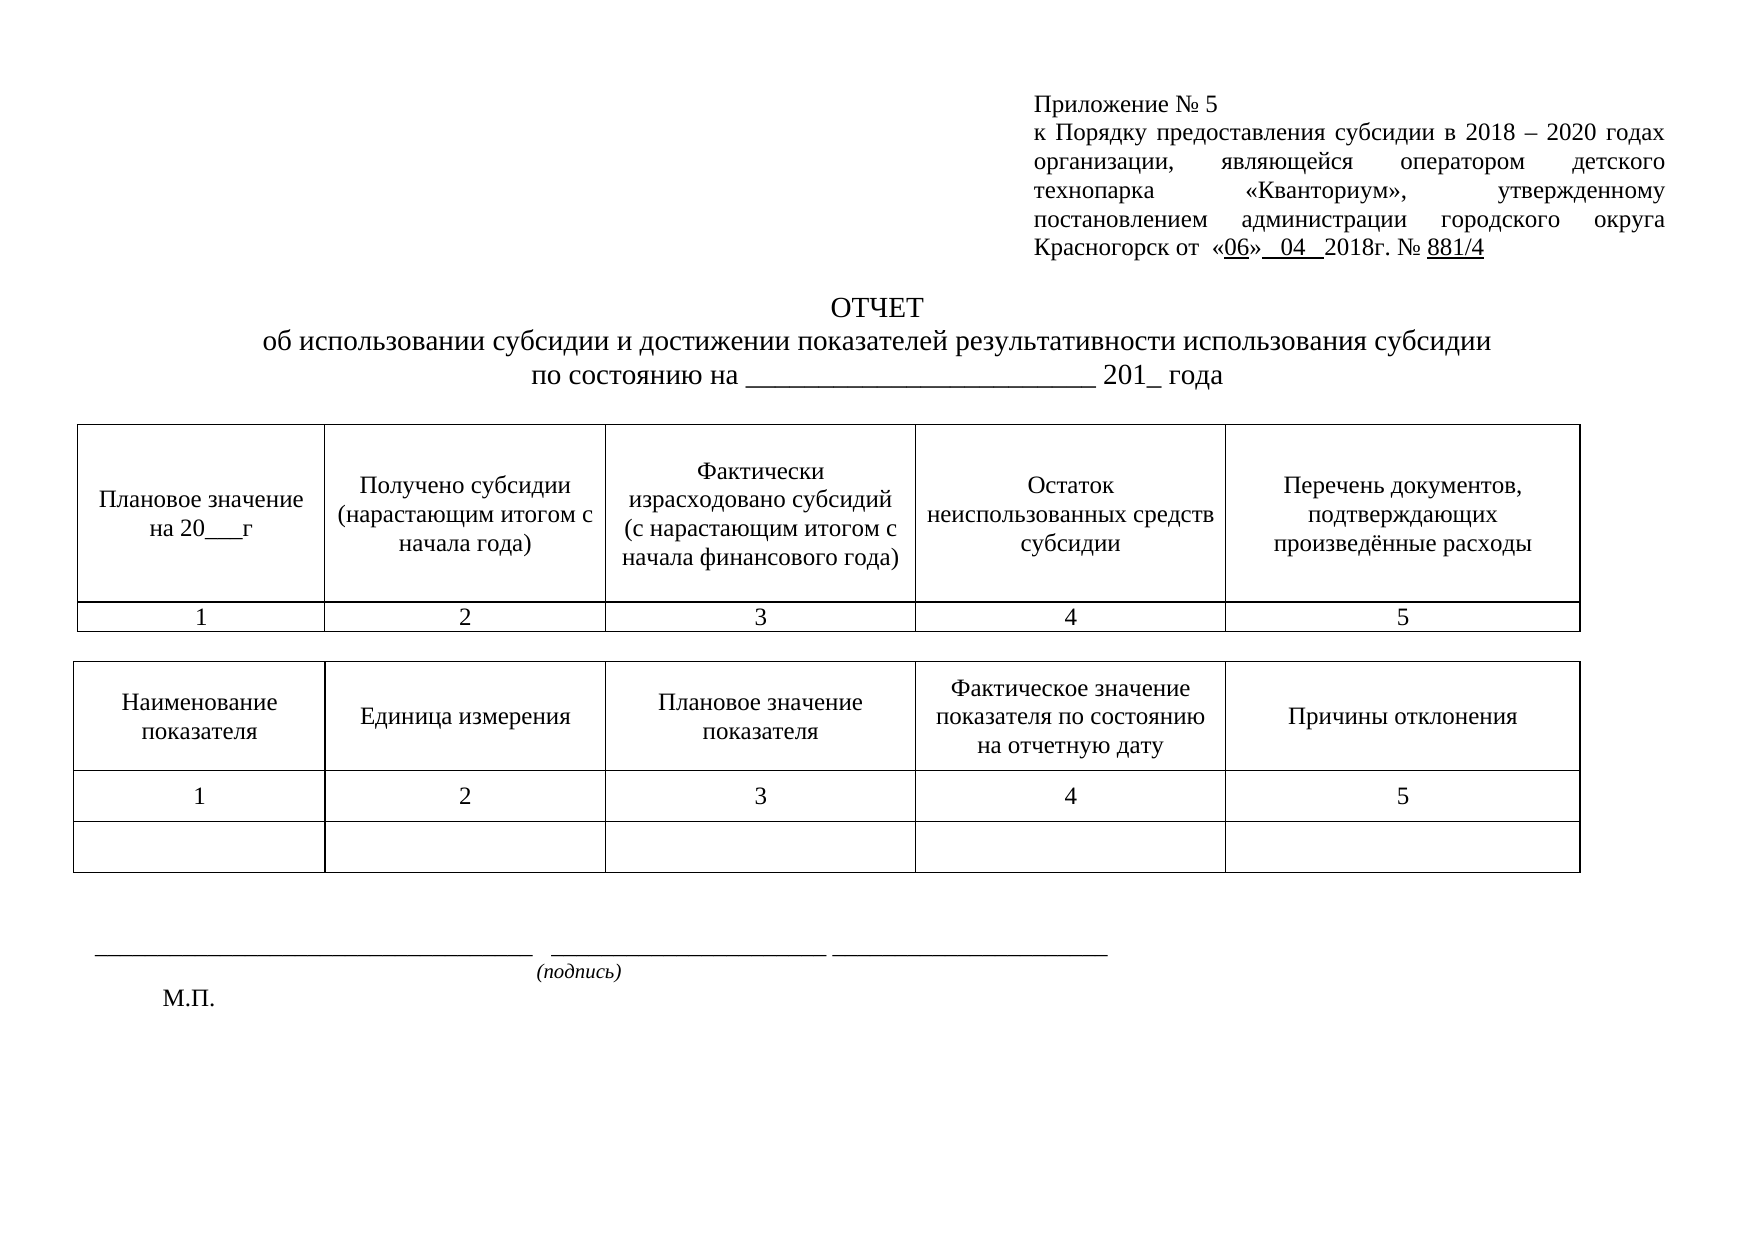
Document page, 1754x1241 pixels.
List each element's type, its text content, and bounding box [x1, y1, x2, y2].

table_header Плановое значение на 20___г [78, 425, 324, 601]
table_header Единица измерения [326, 662, 605, 769]
table_cell [326, 822, 605, 872]
table_cell [606, 822, 915, 872]
table_header Остаток неиспользованных средств субсидии [916, 425, 1225, 601]
table_header Перечень документов, подтверждающих произведённые расходы [1226, 425, 1579, 601]
table_header Наименование показателя [74, 662, 324, 769]
table_header Плановое значение показателя [606, 662, 915, 769]
table_cell 3 [606, 771, 915, 821]
text ___________________________________ ______________________ ______________________ [89, 930, 1665, 959]
table_cell 1 [74, 771, 324, 821]
table_cell 2 [325, 603, 605, 631]
text ОТЧЕТ [89, 290, 1665, 323]
table_cell [1226, 822, 1579, 872]
table_cell 1 [78, 603, 324, 631]
text к Порядку предоставления субсидии в 2018 – 2020 годах организации, являющейся оператором детского технопарка «Кванториум», утвержденному постановлением администрации городского округа Красногорск от «06» 04 2018г. № 881/4 [1034, 117, 1665, 261]
table_cell 5 [1226, 603, 1579, 631]
table_cell [74, 822, 324, 872]
table_cell 3 [606, 603, 915, 631]
table_header Получено субсидии (нарастающим итогом с начала года) [325, 425, 605, 601]
text Приложение № 5 [1034, 89, 1665, 117]
text по состоянию на ________________________ 201_ года [89, 357, 1665, 391]
text (подпись) [89, 959, 1665, 983]
table_cell 5 [1226, 771, 1579, 821]
table_header Фактическое значение показателя по состоянию на отчетную дату [916, 662, 1225, 769]
table_cell 4 [916, 603, 1225, 631]
table_header Причины отклонения [1226, 662, 1579, 769]
table_cell 4 [916, 771, 1225, 821]
table_cell [916, 822, 1225, 872]
table_cell 2 [326, 771, 605, 821]
text М.П. [89, 983, 1665, 1012]
text об использовании субсидии и достижении показателей результативности использования субсидии [89, 323, 1665, 357]
table_header Фактически израсходовано субсидий (с нарастающим итогом с начала финансового года) [606, 425, 915, 601]
